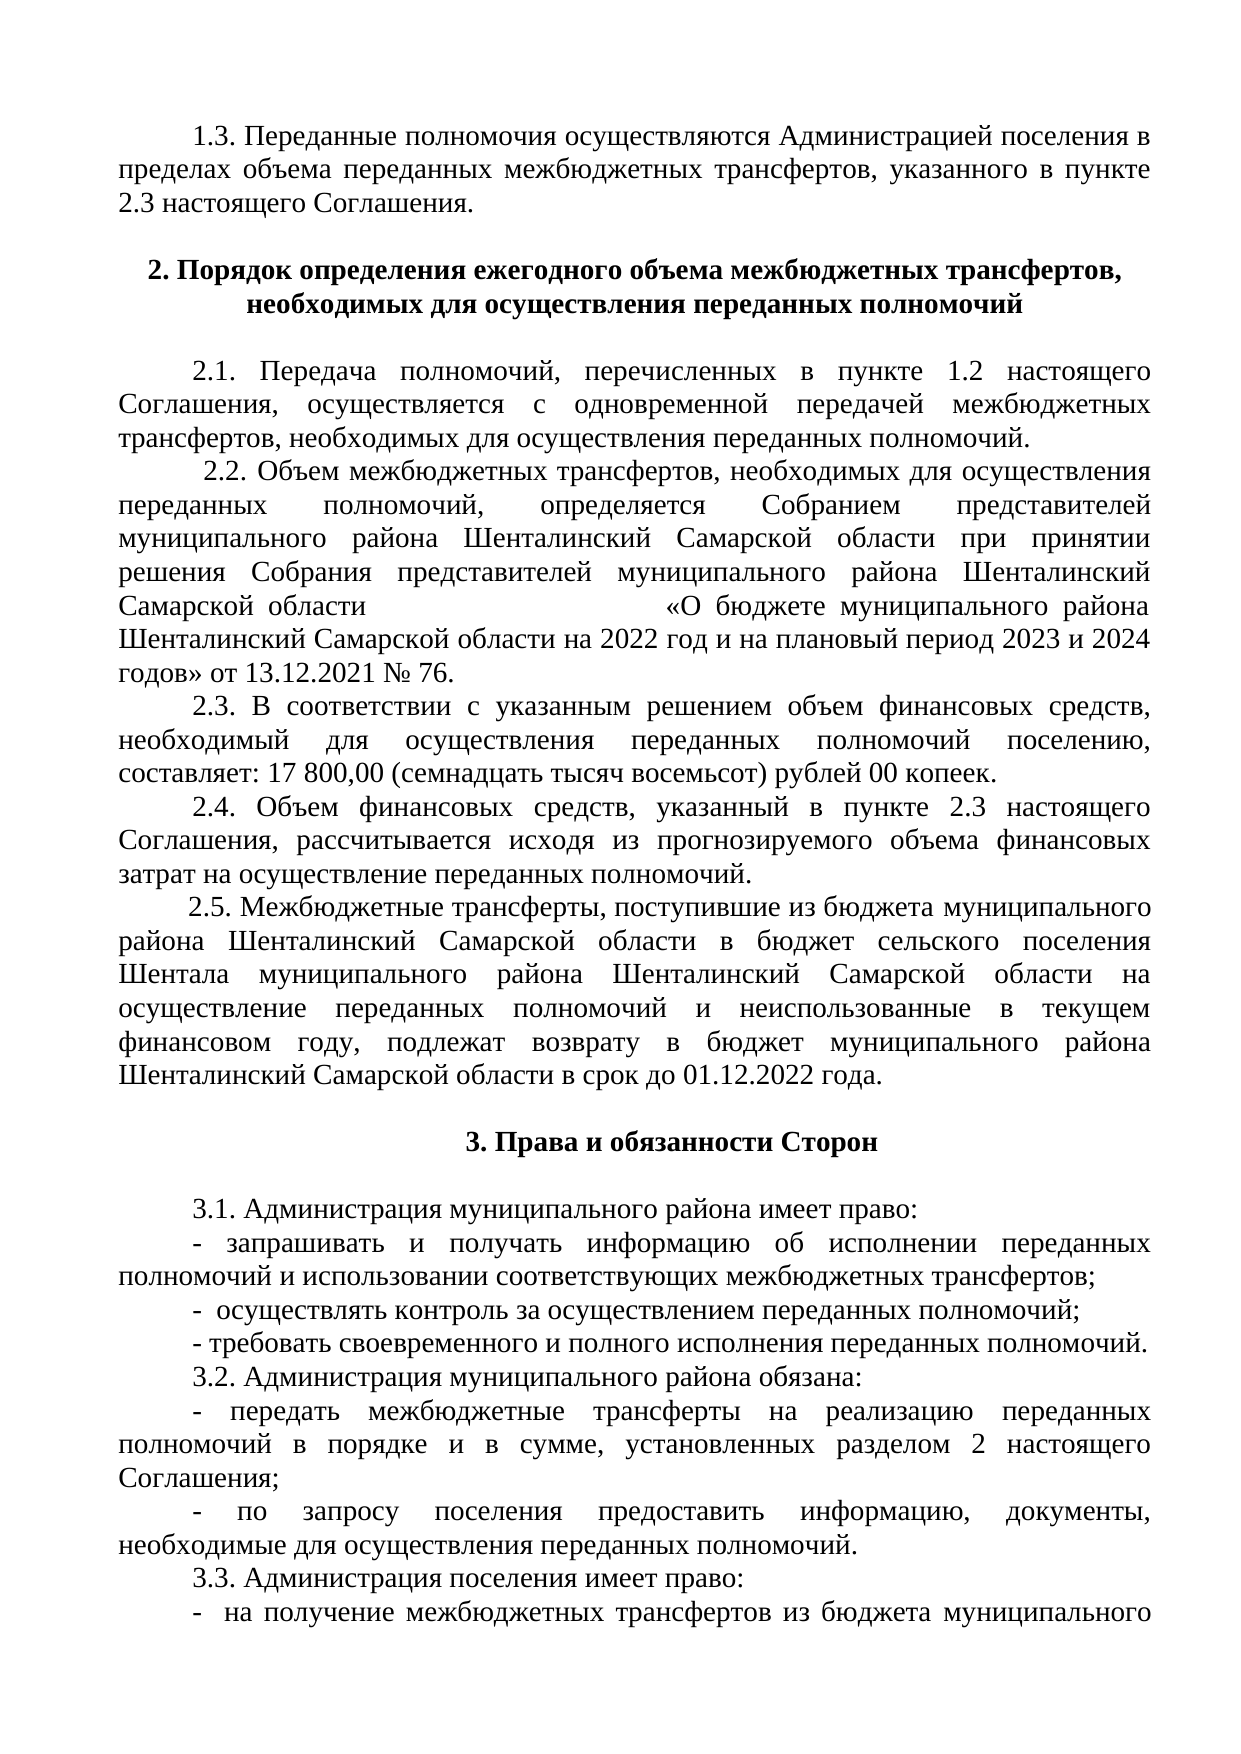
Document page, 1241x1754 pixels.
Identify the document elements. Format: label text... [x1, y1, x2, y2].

text 1.3. Переданные полномочия осуществляются Администрацией поселения в пределах объема переданных межбюджетных трансфертов, указанного в пункте 2.3 настоящего Соглашения. [118, 118, 1152, 219]
text - запрашивать и получать информацию об исполнении переданных полномочий и использовании соответствующих межбюджетных трансфертов; [118, 1225, 1152, 1292]
text - осуществлять контроль за осуществлением переданных полномочий; [118, 1292, 1152, 1326]
text 2. Порядок определения ежегодного объема межбюджетных трансфертов, необходимых для осуществления переданных полномочий [118, 252, 1152, 319]
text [118, 1594, 1152, 1627]
text - передать межбюджетные трансферты на реализацию переданных полномочий в порядке и в сумме, установленных разделом 2 настоящего Соглашения; [118, 1393, 1152, 1493]
text 2.4. Объем финансовых средств, указанный в пункте 2.3 настоящего Соглашения, рассчитывается исходя из прогнозируемого объема финансовых затрат на осуществление переданных полномочий. [118, 789, 1152, 889]
text 3.1. Администрация муниципального района имеет право: [118, 1191, 1152, 1225]
text 3.3. Администрация поселения имеет право: [118, 1560, 1152, 1594]
text 2.1. Передача полномочий, перечисленных в пункте 1.2 настоящего Соглашения, осуществляется с одновременной передачей межбюджетных трансфертов, необходимых для осуществления переданных полномочий. [118, 353, 1152, 453]
text - требовать своевременного и полного исполнения переданных полномочий. [118, 1326, 1152, 1359]
text 2.5. Межбюджетные трансферты, поступившие из бюджета муниципального района Шенталинский Самарской области в бюджет сельского поселения Шентала муниципального района Шенталинский Самарской области на осуществление переданных полномочий и неиспользованные в текущем финансовом году, подлежат возврату в бюджет муниципального района Шенталинский Самарской области в срок до 01.12.2022 года. [118, 889, 1152, 1091]
text 3.2. Администрация муниципального района обязана: [118, 1359, 1152, 1393]
text 3. Права и обязанности Сторон [118, 1124, 1152, 1158]
text 2.3. В соответствии с указанным решением объем финансовых средств, необходимый для осуществления переданных полномочий поселению, составляет: 17 800,00 (семнадцать тысяч восемьсот) рублей 00 копеек. [118, 688, 1152, 789]
text 2.2. Объем межбюджетных трансфертов, необходимых для осуществления переданных полномочий, определяется Собранием представителей муниципального района Шенталинский Самарской области при принятии решения Собрания представителей муниципального района Шенталинский Самарской области «О бюджете муниципального района Шенталинский Самарской области на 2022 год и на плановый период 2023 и 2024 годов» от 13.12.2021 № 76. [118, 453, 1152, 688]
text - по запросу поселения предоставить информацию, документы, необходимые для осуществления переданных полномочий. [118, 1493, 1152, 1560]
